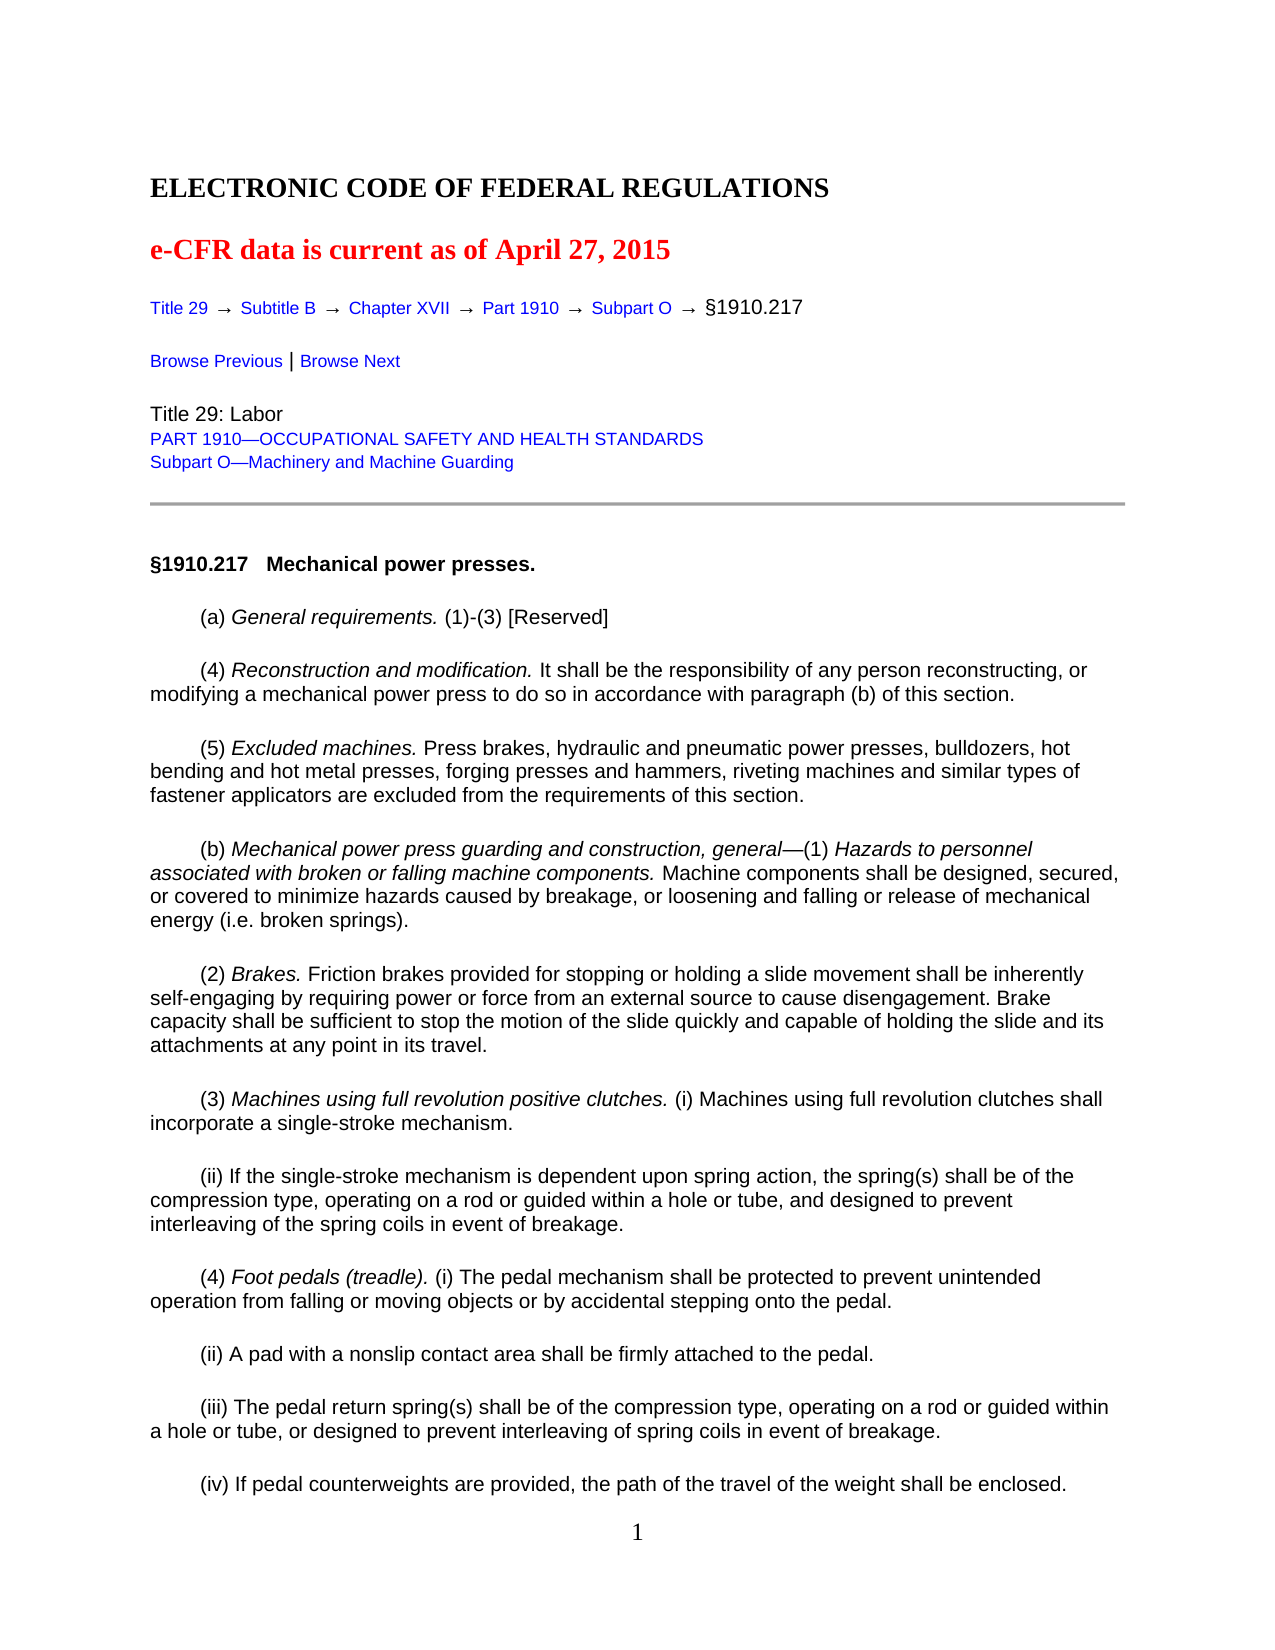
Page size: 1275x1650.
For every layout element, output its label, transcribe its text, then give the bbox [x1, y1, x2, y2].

text (iii) The pedal return spring(s) shall be of the compression type, operating on a rod or guided within a hole or tube, or designed to prevent interleaving of spring coils in event of breakage. [150, 1395, 1125, 1443]
text (2) Brakes. Friction brakes provided for stopping or holding a slide movement shall be inherently self-engaging by requiring power or force from an external source to cause disengagement. Brake capacity shall be sufficient to stop the motion of the slide quickly and capable of holding the slide and its attachments at any point in its travel. [150, 961, 1125, 1057]
text Title 29 → Subtitle B → Chapter XVII → Part 1910 → Subpart O → §1910.217 [150, 295, 1125, 319]
text (4) Foot pedals (treadle). (i) The pedal mechanism shall be protected to prevent unintended operation from falling or moving objects or by accidental stepping onto the pedal. [150, 1264, 1125, 1312]
text (4) Reconstruction and modification. It shall be the responsibility of any person reconstructing, or modifying a mechanical power press to do so in accordance with paragraph (b) of this section. [150, 658, 1125, 706]
text (5) Excluded machines. Press brakes, hydraulic and pneumatic power presses, bulldozers, hot bending and hot metal presses, forging presses and hammers, riveting machines and similar types of fastener applicators are excluded from the requirements of this section. [150, 735, 1125, 807]
text (ii) A pad with a nonslip contact area shall be firmly attached to the pedal. [150, 1342, 1125, 1366]
text (b) Mechanical power press guarding and construction, general—(1) Hazards to personnel associated with broken or falling machine components. Machine components shall be designed, secured, or covered to minimize hazards caused by breakage, or loosening and falling or release of mechanical energy (i.e. broken springs). [150, 836, 1125, 932]
text Title 29: Labor PART 1910—OCCUPATIONAL SAFETY AND HEALTH STANDARDS Subpart O—Machinery and Machine Guarding [150, 401, 1125, 473]
text (ii) If the single-stroke mechanism is dependent upon spring action, the spring(s) shall be of the compression type, operating on a rod or guided within a hole or tube, and designed to prevent interleaving of the spring coils in event of breakage. [150, 1163, 1125, 1235]
text Electronic Code of Federal Regulations [150, 171, 1125, 203]
text (iv) If pedal counterweights are provided, the path of the travel of the weight shall be enclosed. [150, 1472, 1125, 1496]
text Browse Previous | Browse Next [150, 348, 1125, 372]
text (a) General requirements. (1)-(3) [Reserved] [150, 605, 1125, 629]
text e-CFR data is current as of April 27, 2015 [150, 232, 1125, 266]
text (3) Machines using full revolution positive clutches. (i) Machines using full revolution clutches shall incorporate a single-stroke mechanism. [150, 1086, 1125, 1134]
subtitle §1910.217 Mechanical power presses. [150, 552, 1125, 576]
